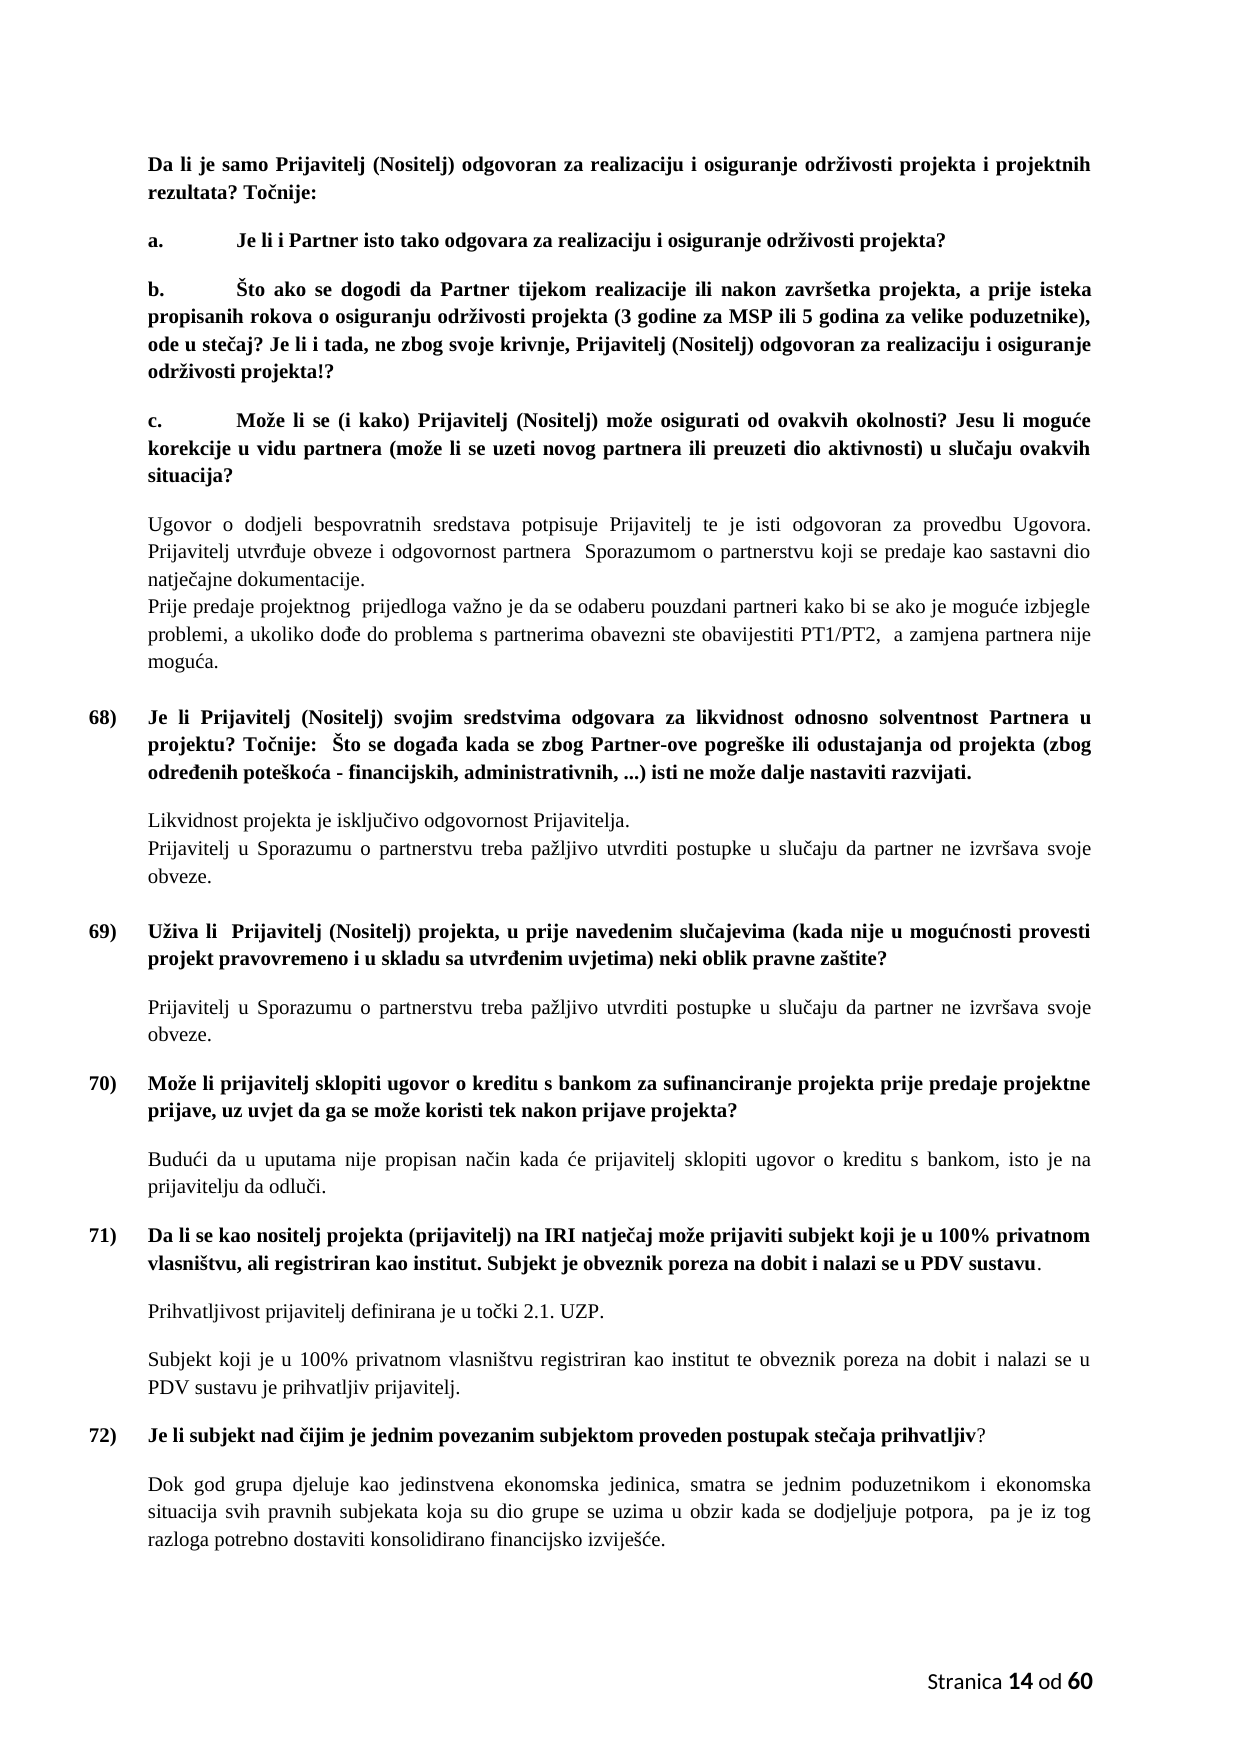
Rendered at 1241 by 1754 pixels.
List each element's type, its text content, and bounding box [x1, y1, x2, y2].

text c. Može li se (i kako) Prijavitelj (Nositelj) može osigurati od ovakvih okolnosti? Jesu li moguće korekcije u vidu partnera (može li se uzeti novog partnera ili preuzeti dio aktivnosti) u slučaju ovakvih situacija? [148, 408, 1093, 487]
list Može li prijavitelj sklopiti ugovor o kreditu s bankom za sufinanciranje projekta prije predaje projektne prijave, uz uvjet da ga se može koristi tek nakon prijave projekta? [89, 1071, 1093, 1122]
text Prijavitelj u Sporazumu o partnerstvu treba pažljivo utvrditi postupke u slučaju da partner ne izvršava svoje obveze. [148, 995, 1093, 1046]
text Prihvatljivost prijavitelj definirana je u točki 2.1. UZP. [148, 1299, 1093, 1323]
list Da li se kao nositelj projekta (prijavitelj) na IRI natječaj može prijaviti subjekt koji je u 100% privatnom vlasništvu, ali registriran kao institut. Subjekt je obveznik poreza na dobit i nalazi se u PDV sustavu. [89, 1223, 1093, 1274]
text Subjekt koji je u 100% privatnom vlasništvu registriran kao institut te obveznik poreza na dobit i nalazi se u PDV sustavu je prihvatljiv prijavitelj. [148, 1347, 1093, 1399]
text Dok god grupa djeluje kao jedinstvena ekonomska jedinica, smatra se jednim poduzetnikom i ekonomska situacija svih pravnih subjekata koja su dio grupe se uzima u obzir kada se dodjeljuje potpora, pa je iz tog razloga potrebno dostaviti konsolidirano financijsko izviješće. [148, 1472, 1093, 1551]
text Likvidnost projekta je isključivo odgovornost Prijavitelja. [148, 808, 1093, 832]
list Je li subjekt nad čijim je jednim povezanim subjektom proveden postupak stečaja prihvatljiv? [89, 1423, 1093, 1447]
text b. Što ako se dogodi da Partner tijekom realizacije ili nakon završetka projekta, a prije isteka propisanih rokova o osiguranju održivosti projekta (3 godine za MSP ili 5 godina za velike poduzetnike), ode u stečaj? Je li i tada, ne zbog svoje krivnje, Prijavitelj (Nositelj) odgovoran za realizaciju i osiguranje održivosti projekta!? [148, 277, 1093, 383]
list Uživa li Prijavitelj (Nositelj) projekta, u prije navedenim slučajevima (kada nije u mogućnosti provesti projekt pravovremeno i u skladu sa utvrđenim uvjetima) neki oblik pravne zaštite? [89, 919, 1093, 970]
text Ugovor o dodjeli bespovratnih sredstava potpisuje Prijavitelj te je isti odgovoran za provedbu Ugovora. Prijavitelj utvrđuje obveze i odgovornost partnera Sporazumom o partnerstvu koji se predaje kao sastavni dio natječajne dokumentacije. [148, 511, 1093, 591]
list Je li Prijavitelj (Nositelj) svojim sredstvima odgovara za likvidnost odnosno solventnost Partnera u projektu? Točnije: Što se događa kada se zbog Partner-ove pogreške ili odustajanja od projekta (zbog određenih poteškoća - financijskih, administrativnih, ...) isti ne može dalje nastaviti razvijati. [89, 705, 1093, 784]
text Da li je samo Prijavitelj (Nositelj) odgovoran za realizaciju i osiguranje održivosti projekta i projektnih rezultata? Točnije: [148, 152, 1093, 204]
text Budući da u uputama nije propisan način kada će prijavitelj sklopiti ugovor o kreditu s bankom, isto je na prijavitelju da odluči. [148, 1147, 1093, 1198]
text Prije predaje projektnog prijedloga važno je da se odaberu pouzdani partneri kako bi se ako je moguće izbjegle problemi, a ukoliko dođe do problema s partnerima obavezni ste obavijestiti PT1/PT2, a zamjena partnera nije moguća. [148, 594, 1093, 673]
text a. Je li i Partner isto tako odgovara za realizaciju i osiguranje održivosti projekta? [148, 228, 1093, 252]
text Prijavitelj u Sporazumu o partnerstvu treba pažljivo utvrditi postupke u slučaju da partner ne izvršava svoje obveze. [148, 836, 1093, 888]
